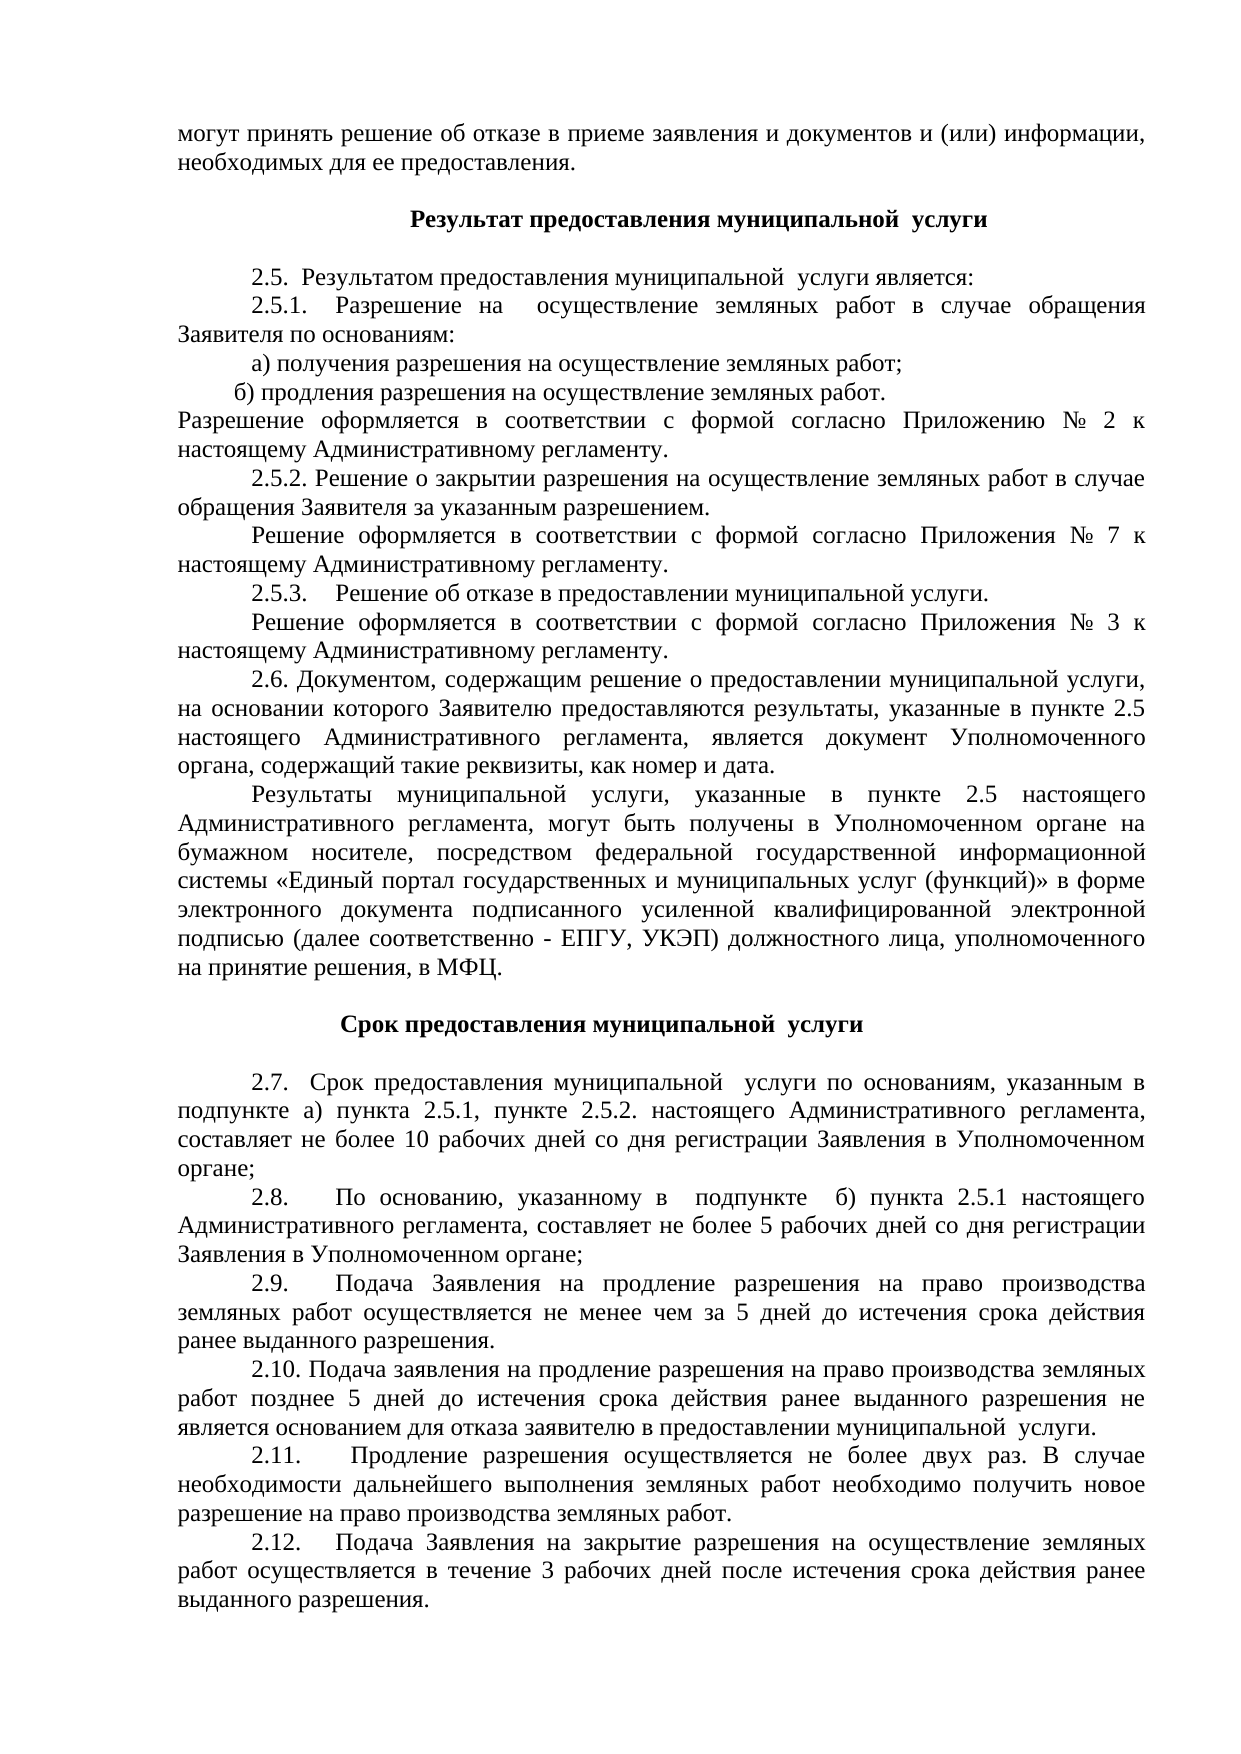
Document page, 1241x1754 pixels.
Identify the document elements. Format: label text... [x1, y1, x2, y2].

text 2.11. Продление разрешения осуществляется не более двух раз. В случае необходимости дальнейшего выполнения земляных работ необходимо получить новое разрешение на право производства земляных работ. [177, 1441, 1146, 1527]
text 2.7. Срок предоставления муниципальной услуги по основаниям, указанным в подпункте а) пункта 2.5.1, пункте 2.5.2. настоящего Административного регламента, составляет не более 10 рабочих дней со дня регистрации Заявления в Уполномоченном органе; [177, 1067, 1146, 1182]
text 2.10. Подача заявления на продление разрешения на право производства земляных работ позднее 5 дней до истечения срока действия ранее выданного разрешения не является основанием для отказа заявителю в предоставлении муниципальной услуги. [177, 1354, 1146, 1441]
text б) продления разрешения на осуществление земляных работ. [177, 377, 1146, 406]
text Результат предоставления муниципальной услуги [177, 204, 1146, 233]
text 2.5.1. Разрешение на осуществление земляных работ в случае обращения Заявителя по основаниям: [177, 291, 1146, 348]
text 2.5.3. Решение об отказе в предоставлении муниципальной услуги. [177, 578, 1146, 607]
text 2.5.2. Решение о закрытии разрешения на осуществление земляных работ в случае обращения Заявителя за указанным разрешением. [177, 463, 1146, 521]
text Разрешение оформляется в соответствии с формой согласно Приложению № 2 к настоящему Административному регламенту. [177, 406, 1146, 463]
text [177, 118, 1146, 176]
text Срок предоставления муниципальной услуги [177, 1009, 1152, 1038]
text Решение оформляется в соответствии с формой согласно Приложения № 7 к настоящему Административному регламенту. [177, 521, 1146, 578]
text Результаты муниципальной услуги, указанные в пункте 2.5 настоящего Административного регламента, могут быть получены в Уполномоченном органе на бумажном носителе, посредством федеральной государственной информационной системы «Единый портал государственных и муниципальных услуг (функций)» в форме электронного документа подписанного усиленной квалифицированной электронной подписью (далее соответственно - ЕПГУ, УКЭП) должностного лица, уполномоченного на принятие решения, в МФЦ. [177, 779, 1146, 981]
text 2.8. По основанию, указанному в подпункте б) пункта 2.5.1 настоящего Административного регламента, составляет не более 5 рабочих дней со дня регистрации Заявления в Уполномоченном органе; [177, 1182, 1146, 1268]
text 2.9. Подача Заявления на продление разрешения на право производства земляных работ осуществляется не менее чем за 5 дней до истечения срока действия ранее выданного разрешения. [177, 1268, 1146, 1354]
text 2.6. Документом, содержащим решение о предоставлении муниципальной услуги, на основании которого Заявителю предоставляются результаты, указанные в пункте 2.5 настоящего Административного регламента, является документ Уполномоченного органа, содержащий такие реквизиты, как номер и дата. [177, 664, 1146, 779]
text а) получения разрешения на осуществление земляных работ; [177, 348, 1146, 377]
text Решение оформляется в соответствии с формой согласно Приложения № 3 к настоящему Административному регламенту. [177, 607, 1146, 664]
text 2.5. Результатом предоставления муниципальной услуги является: [177, 262, 1146, 291]
text 2.12. Подача Заявления на закрытие разрешения на осуществление земляных работ осуществляется в течение 3 рабочих дней после истечения срока действия ранее выданного разрешения. [177, 1527, 1146, 1613]
